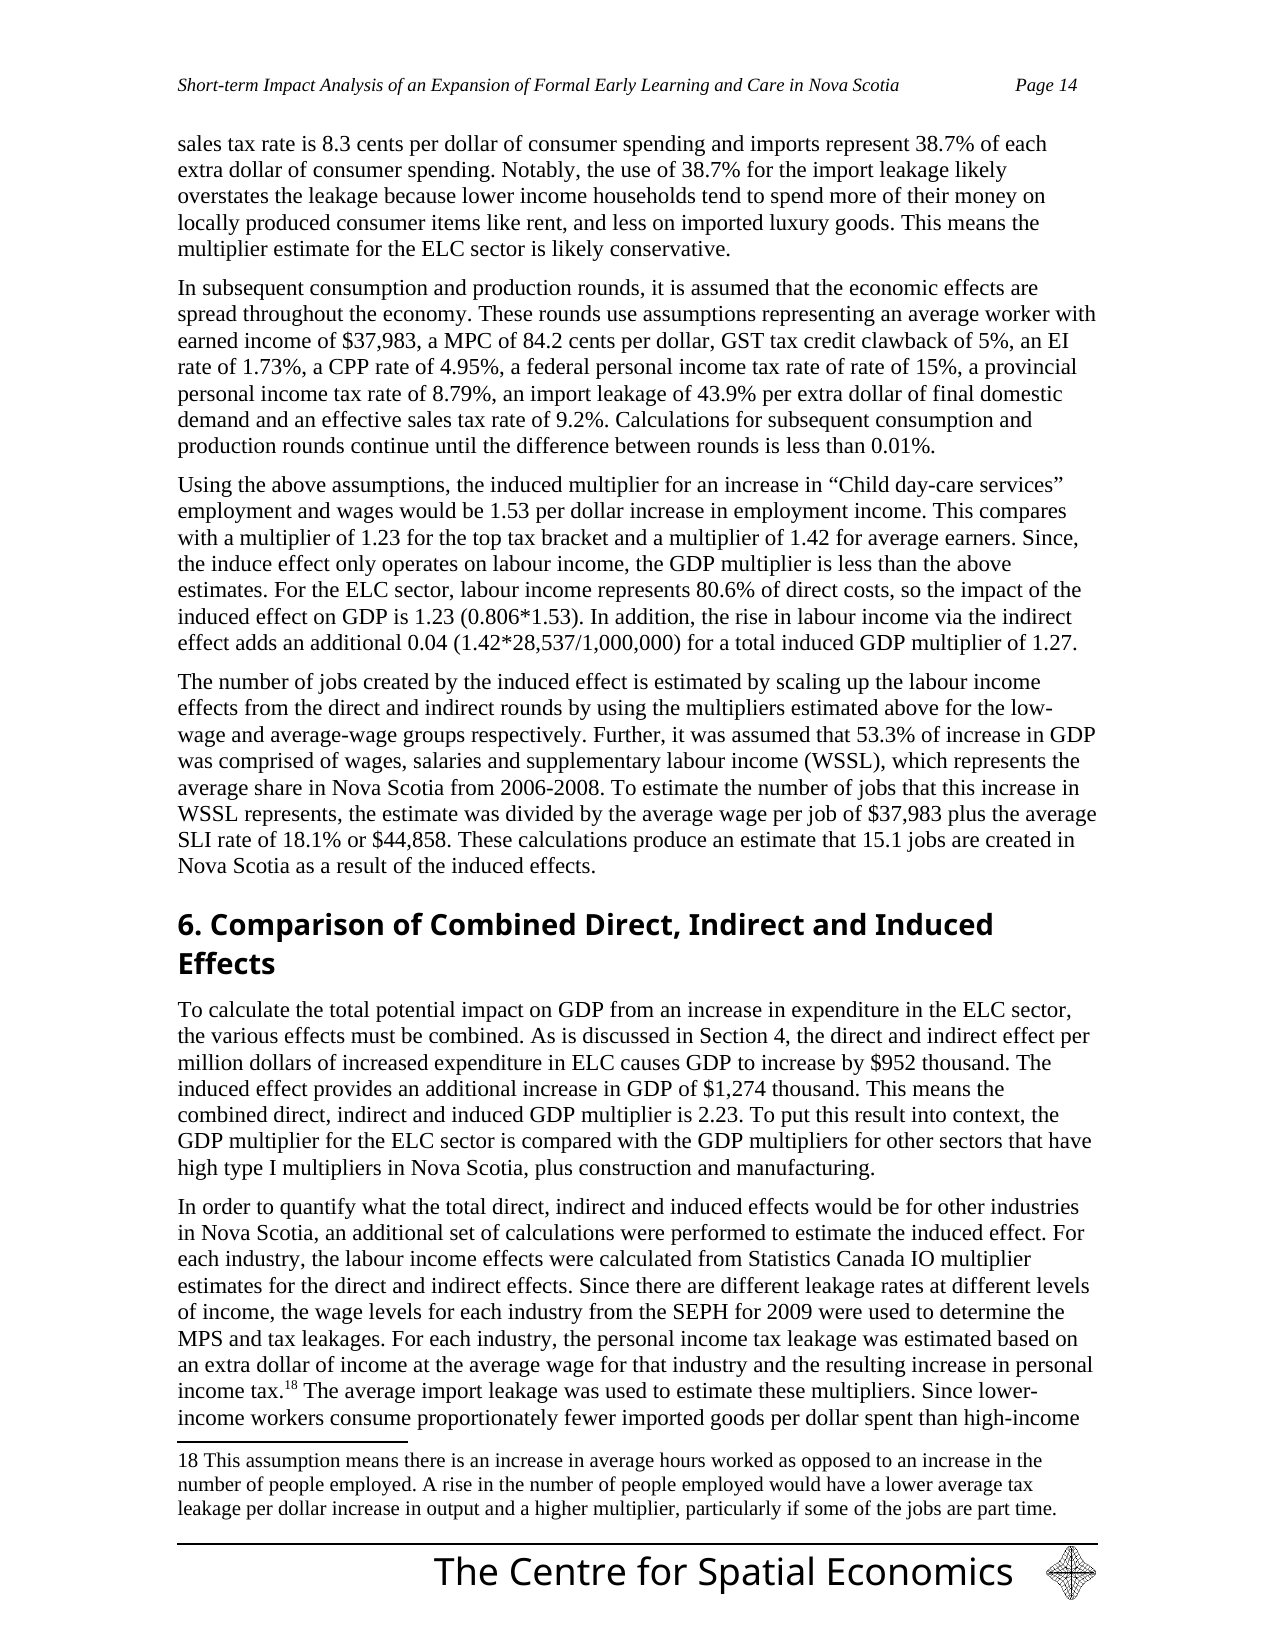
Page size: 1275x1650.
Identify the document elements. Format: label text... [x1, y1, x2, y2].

text The number of jobs created by the induced effect is estimated by scaling up the labour income effects from the direct and indirect rounds by using the multipliers estimated above for the low-wage and average-wage groups respectively. Further, it was assumed that 53.3% of increase in GDP was comprised of wages, salaries and supplementary labour income (WSSL), which represents the average share in Nova Scotia from 2006-2008. To estimate the number of jobs that this increase in WSSL represents, the estimate was divided by the average wage per job of $37,983 plus the average SLI rate of 18.1% or $44,858. These calculations produce an estimate that 15.1 jobs are created in Nova Scotia as a result of the induced effects. [177, 668, 1098, 879]
text In subsequent consumption and production rounds, it is assumed that the economic effects are spread throughout the economy. These rounds use assumptions representing an average worker with earned income of $37,983, a MPC of 84.2 cents per dollar, GST tax credit clawback of 5%, an EI rate of 1.73%, a CPP rate of 4.95%, a federal personal income tax rate of rate of 15%, a provincial personal income tax rate of 8.79%, an import leakage of 43.9% per extra dollar of final domestic demand and an effective sales tax rate of 9.2%. Calculations for subsequent consumption and production rounds continue until the difference between rounds is less than 0.01%. [177, 274, 1098, 459]
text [177, 1193, 1098, 1430]
subtitle 6. Comparison of Combined Direct, Indirect and Induced Effects [177, 904, 1098, 983]
text Using the above assumptions, the induced multiplier for an increase in “Child day-care services” employment and wages would be 1.53 per dollar increase in employment income. This compares with a multiplier of 1.23 for the top tax bracket and a multiplier of 1.42 for average earners. Since, the induce effect only operates on labour income, the GDP multiplier is less than the above estimates. For the ELC sector, labour income represents 80.6% of direct costs, so the impact of the induced effect on GDP is 1.23 (0.806*1.53). In addition, the rise in labour income via the indirect effect adds an additional 0.04 (1.42*28,537/1,000,000) for a total induced GDP multiplier of 1.27. [177, 471, 1098, 656]
text To calculate the total potential impact on GDP from an increase in expenditure in the ELC sector, the various effects must be combined. As is discussed in Section 4, the direct and indirect effect per million dollars of increased expenditure in ELC causes GDP to increase by $952 thousand. The induced effect provides an additional increase in GDP of $1,274 thousand. This means the combined direct, indirect and induced GDP multiplier is 2.23. To put this result into context, the GDP multiplier for the ELC sector is compared with the GDP multipliers for other sectors that have high type I multipliers in Nova Scotia, plus construction and manufacturing. [177, 996, 1098, 1180]
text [177, 130, 1098, 262]
picture [1043, 1545, 1098, 1600]
